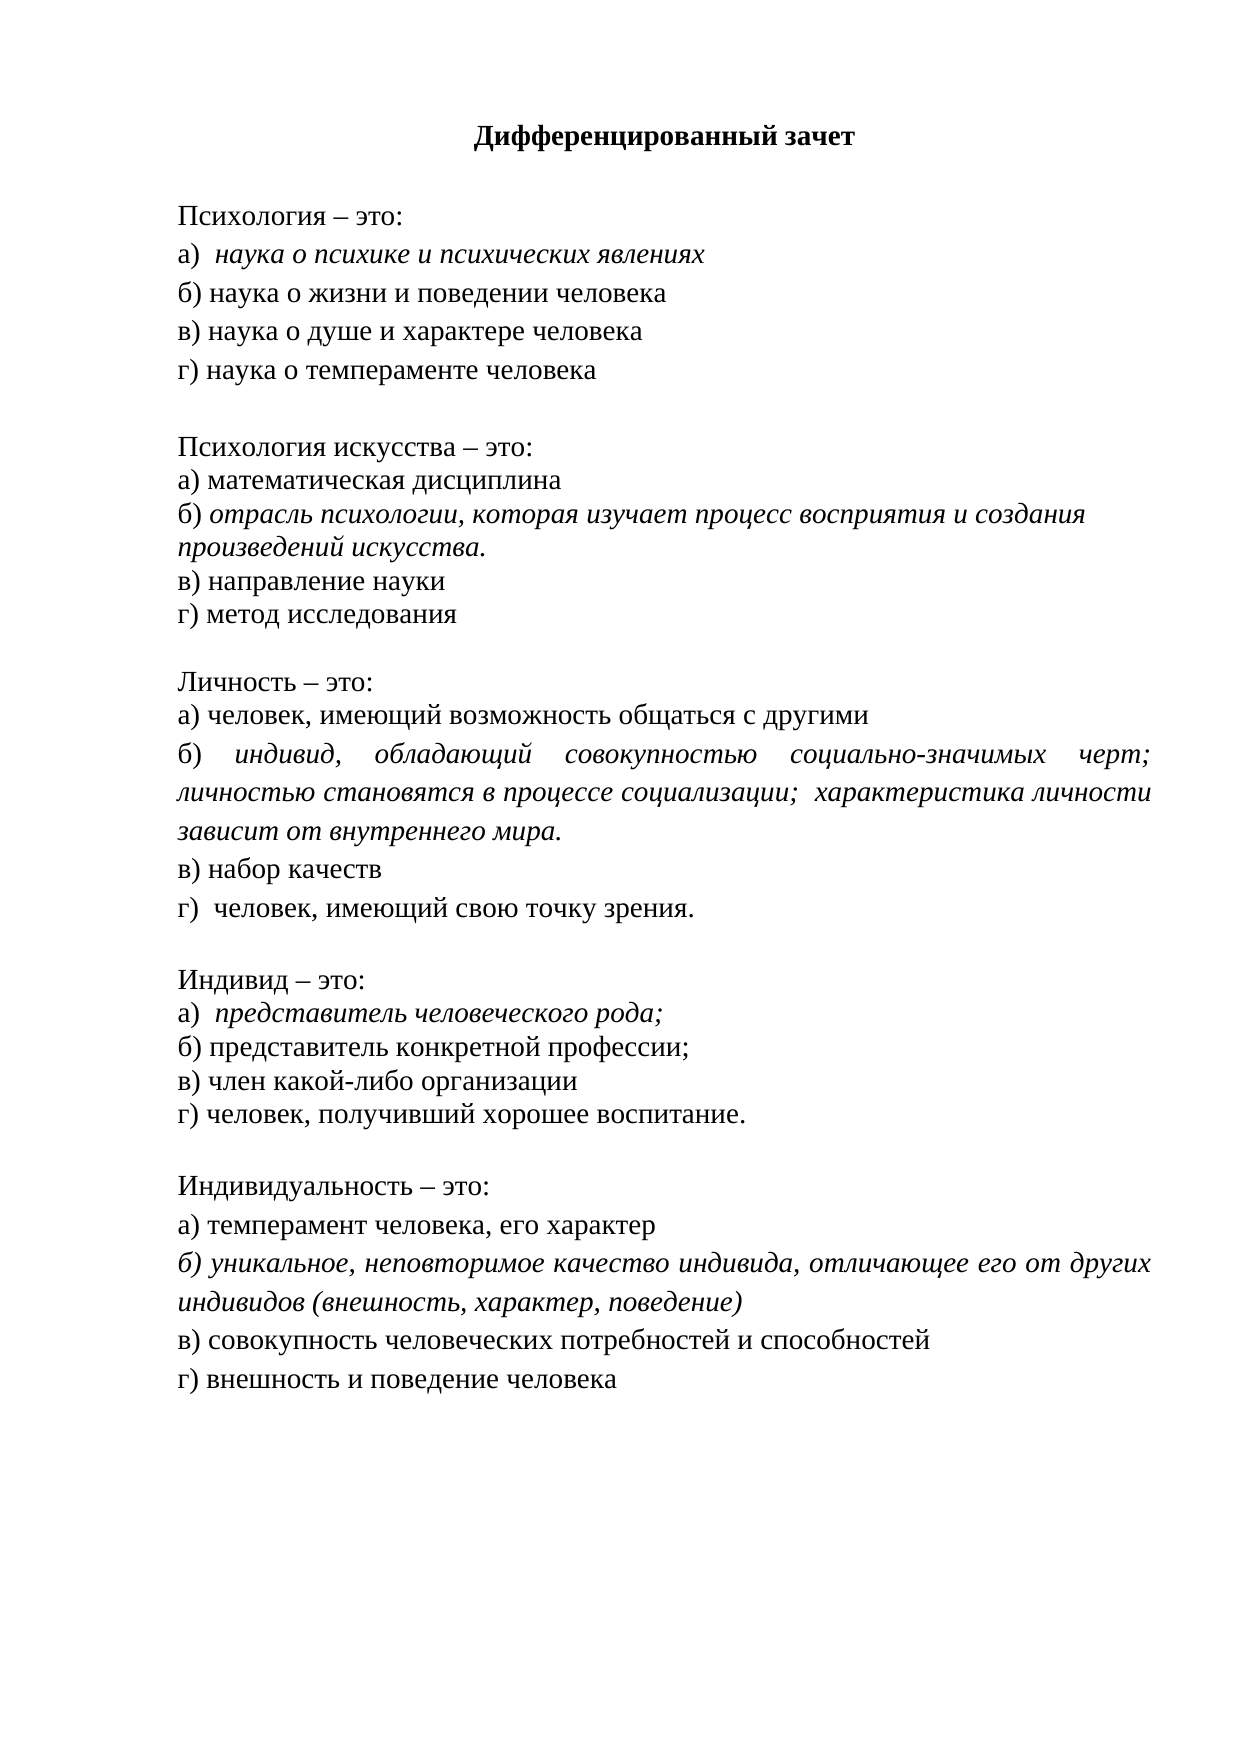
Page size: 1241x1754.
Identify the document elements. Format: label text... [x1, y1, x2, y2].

text а) темперамент человека, его характер [177, 1207, 1152, 1240]
text а) представитель человеческого рода; [177, 996, 1152, 1029]
text Психология – это: [177, 198, 1152, 231]
text Индивидуальность – это: [177, 1168, 1152, 1202]
text г) наука о темпераменте человека [177, 352, 1152, 385]
text б) представитель конкретной профессии; [177, 1029, 1152, 1063]
text в) совокупность человеческих потребностей и способностей [177, 1322, 1152, 1356]
text Дифференцированный зачет [177, 118, 1152, 152]
text б) уникальное, неповторимое качество индивида, отличающее его от других индивидов (внешность, характер, поведение) [177, 1245, 1152, 1317]
text а) наука о психике и психических явлениях [177, 236, 1152, 270]
text Психология искусства – это: [177, 429, 1152, 462]
text а) математическая дисциплина [177, 462, 1152, 496]
text б) индивид, обладающий совокупностью социально-значимых черт; личностью становятся в процессе социализации; характеристика личности зависит от внутреннего мира. [177, 736, 1152, 846]
text г) внешность и поведение человека [177, 1361, 1152, 1394]
text Личность – это: [177, 664, 1152, 697]
text б) наука о жизни и поведении человека [177, 275, 1152, 308]
text в) член какой-либо организации [177, 1063, 1152, 1096]
text Индивид – это: [177, 962, 1152, 996]
text в) наука о душе и характере человека [177, 313, 1152, 347]
text в) направление науки [177, 563, 1152, 597]
text г) метод исследования [177, 597, 1152, 630]
text г) человек, имеющий свою точку зрения. [177, 890, 1152, 923]
text в) набор качеств [177, 851, 1152, 885]
text г) человек, получивший хорошее воспитание. [177, 1096, 1152, 1130]
text а) человек, имеющий возможность общаться с другими [177, 697, 1152, 731]
text б) отрасль психологии, которая изучает процесс восприятия и создания произведений искусства. [177, 496, 1152, 563]
